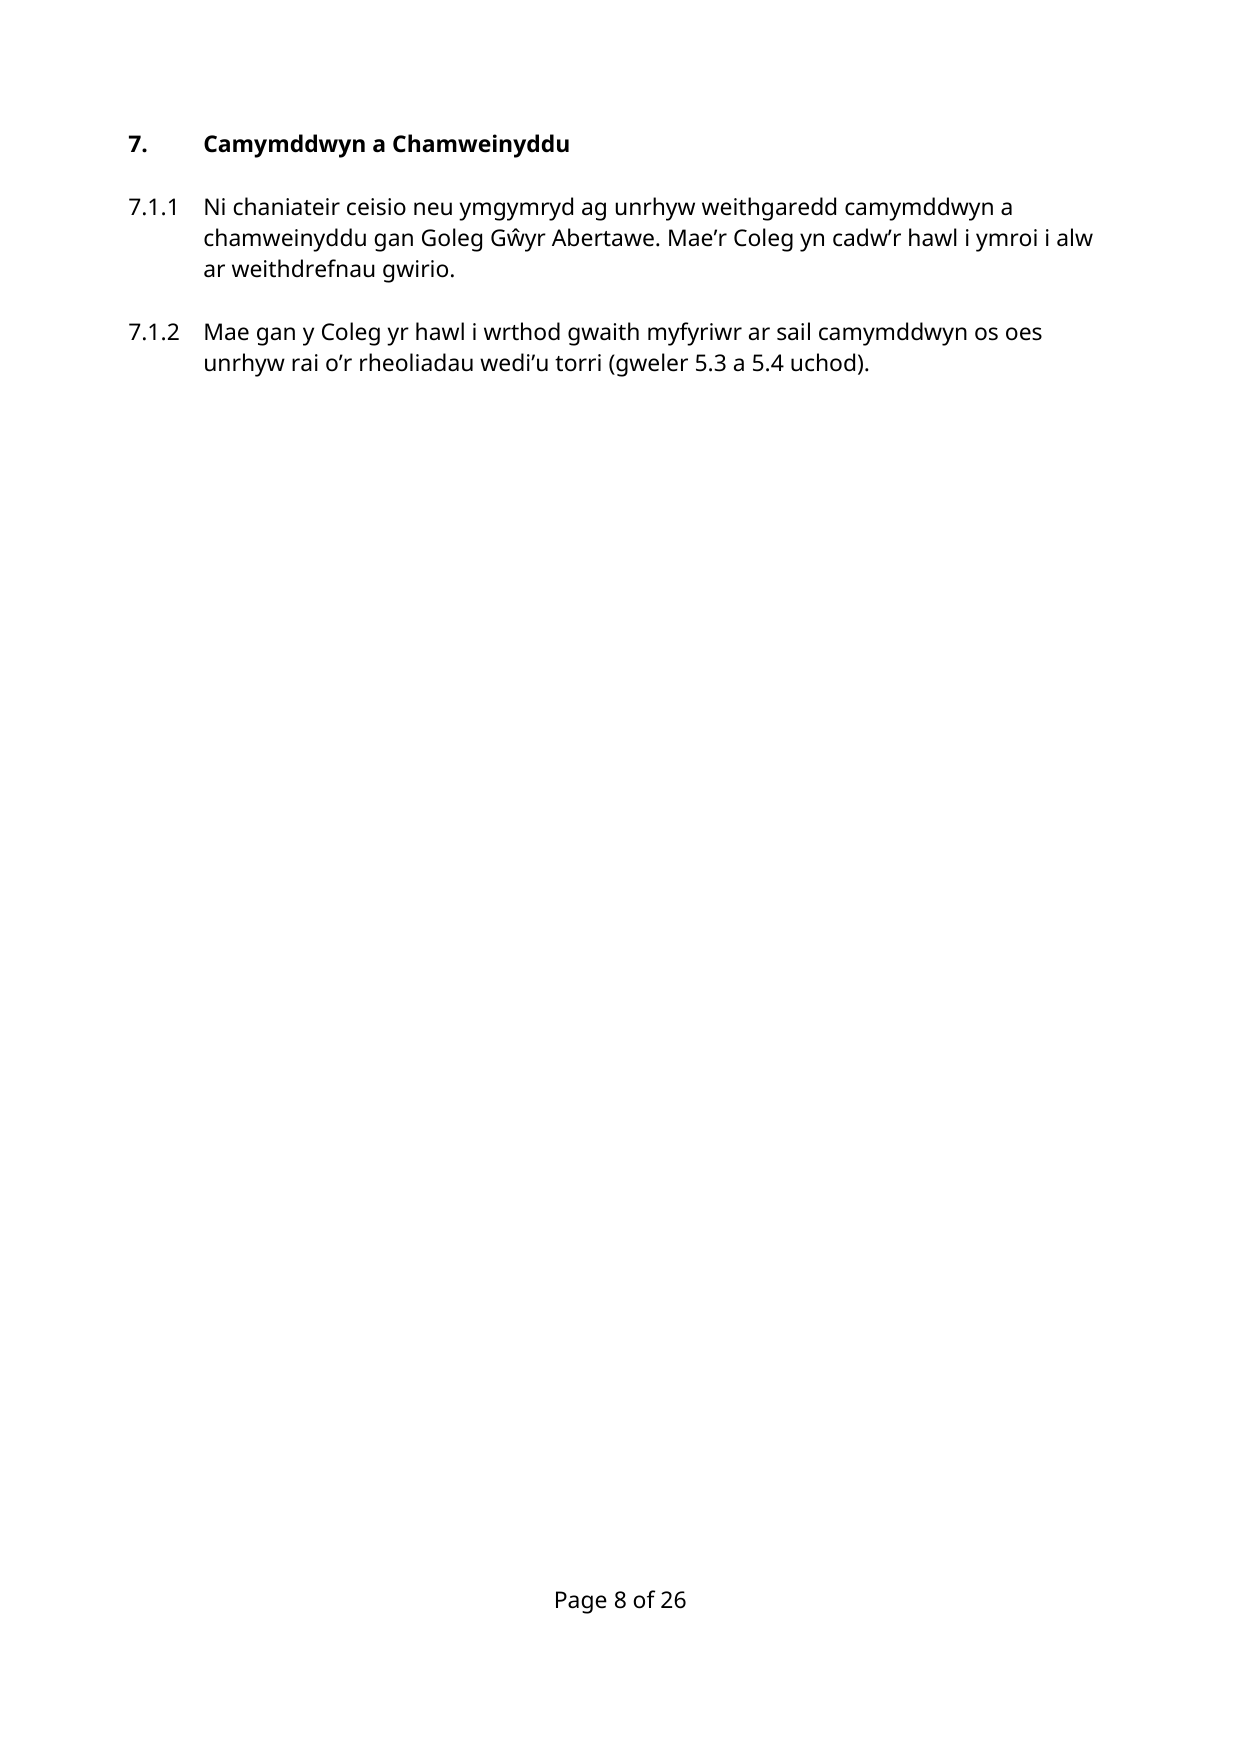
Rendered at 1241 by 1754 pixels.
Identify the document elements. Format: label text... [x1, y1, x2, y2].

text 7.1.2 Mae gan y Coleg yr hawl i wrthod gwaith myfyriwr ar sail camymddwyn os oes unrhyw rai o’r rheoliadau wedi’u torri (gweler 5.3 a 5.4 uchod). [128, 316, 1112, 378]
subtitle 7. Camymddwyn a Chamweinyddu [128, 128, 1112, 159]
text 7.1.1 Ni chaniateir ceisio neu ymgymryd ag unrhyw weithgaredd camymddwyn a chamweinyddu gan Goleg Gŵyr Abertawe. Mae’r Coleg yn cadw’r hawl i ymroi i alw ar weithdrefnau gwirio. [128, 191, 1112, 284]
